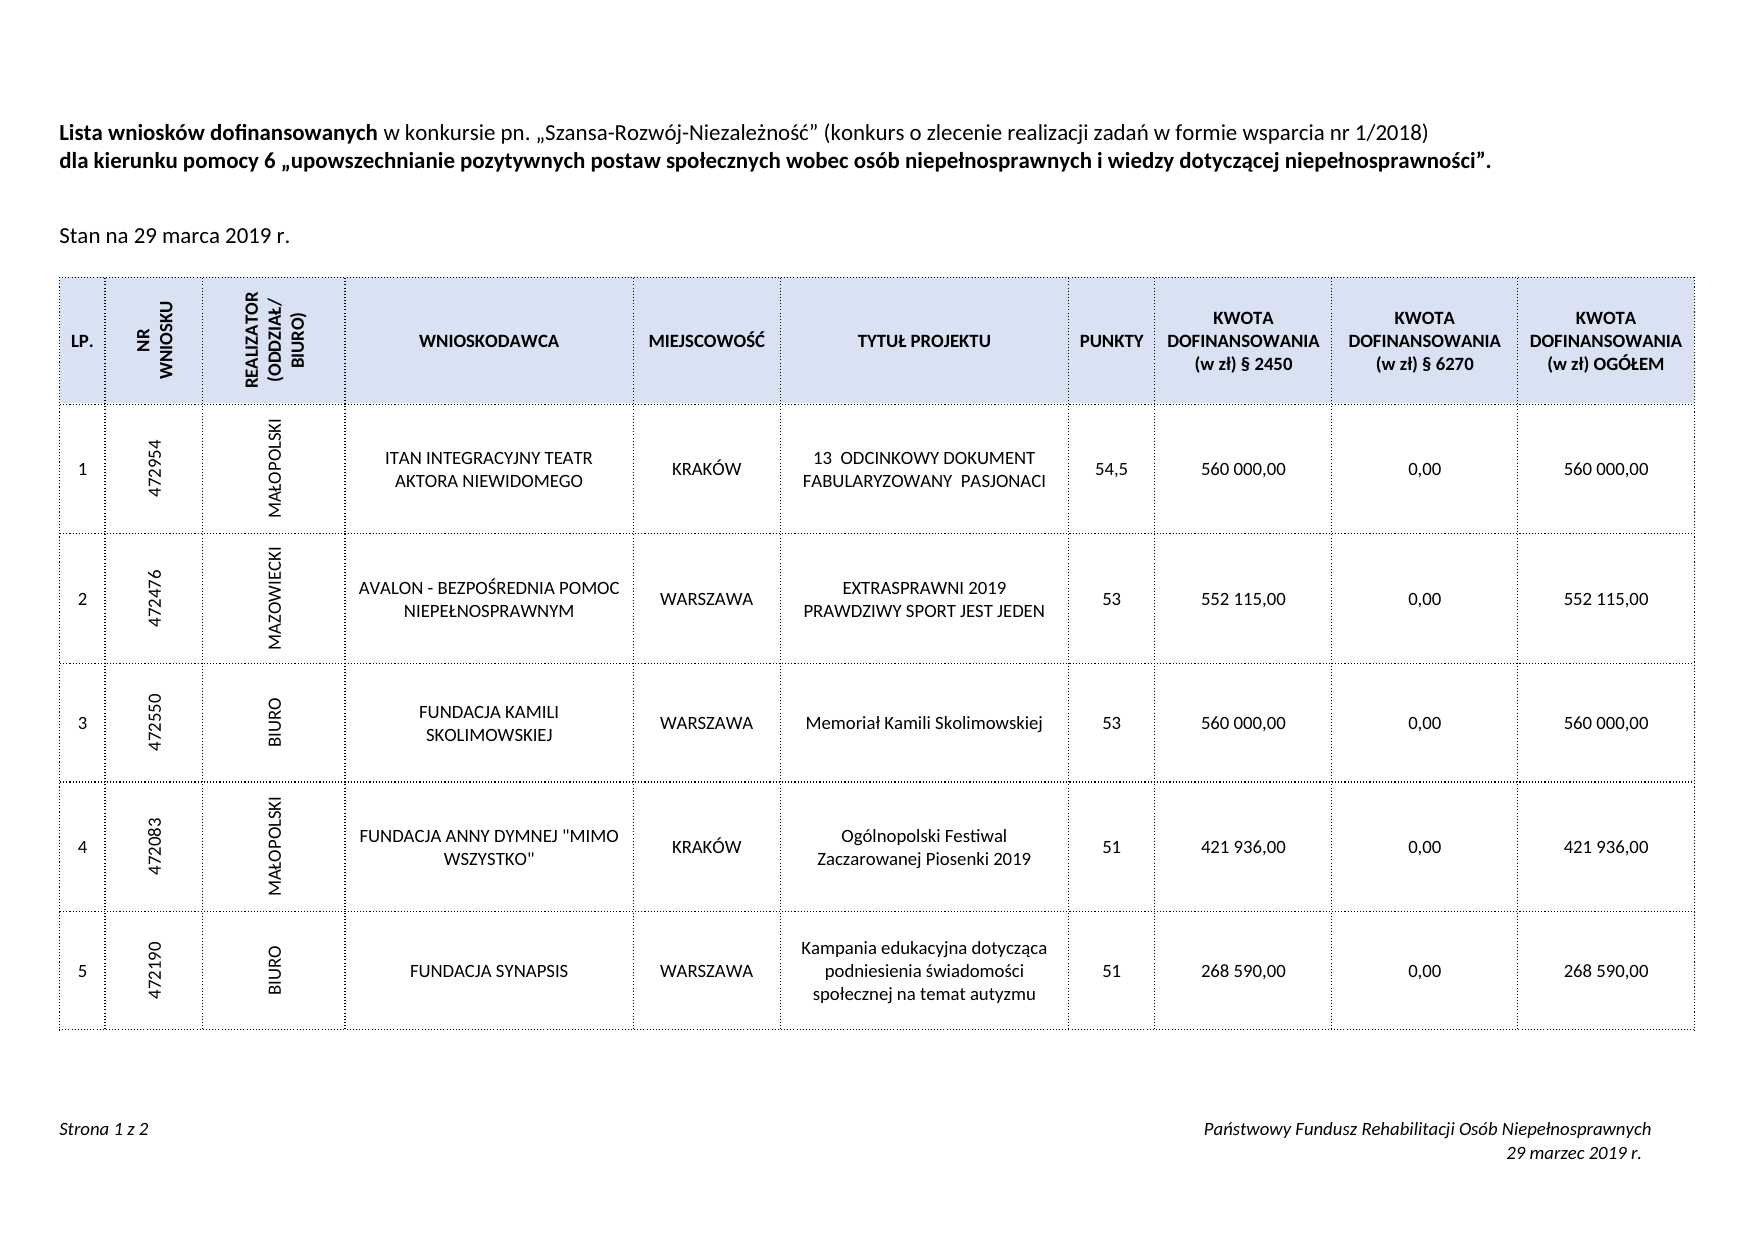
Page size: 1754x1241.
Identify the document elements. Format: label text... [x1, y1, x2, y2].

table_cell BIURO [203, 663, 345, 781]
table_cell WARSZAWA [633, 663, 780, 781]
table_cell WARSZAWA [633, 911, 780, 1029]
table_cell 54,5 [1068, 404, 1155, 533]
table_cell Kampania edukacyjna dotycząca podniesienia świadomości społecznej na temat autyzmu [780, 911, 1068, 1029]
table_cell 0,00 [1332, 533, 1517, 663]
table_cell 1 [60, 404, 105, 533]
text Stan na 29 marca 2019 r. [59, 221, 1695, 249]
table_cell 2 [60, 533, 105, 663]
table_cell 560 000,00 [1517, 404, 1694, 533]
table_cell 53 [1068, 663, 1155, 781]
table_cell 268 590,00 [1155, 911, 1332, 1029]
table_cell FUNDACJA ANNY DYMNEJ "MIMO WSZYSTKO" [345, 781, 633, 911]
table_cell 472550 [105, 663, 203, 781]
table_cell 4 [60, 781, 105, 911]
table_cell 421 936,00 [1517, 781, 1694, 911]
table_cell EXTRASPRAWNI 2019 PRAWDZIWY SPORT JEST JEDEN [780, 533, 1068, 663]
table_header LP. [60, 277, 105, 403]
table_cell BIURO [203, 911, 345, 1029]
table_header NR WNIOSKU [105, 277, 203, 403]
table_cell 0,00 [1332, 911, 1517, 1029]
table_cell 51 [1068, 781, 1155, 911]
table_cell ITAN INTEGRACYJNY TEATR AKTORA NIEWIDOMEGO [345, 404, 633, 533]
subtitle Lista wniosków dofinansowanych w konkursie pn. „Szansa-Rozwój-Niezależność” (konkurs o zlecenie realizacji zadań w formie wsparcia nr 1/2018) dla kierunku pomocy 6 „upowszechnianie pozytywnych postaw społecznych wobec osób niepełnosprawnych i wiedzy dotyczącej niepełnosprawności”. [59, 118, 1695, 174]
table_cell 472954 [105, 404, 203, 533]
table_cell MAŁOPOLSKI [203, 404, 345, 533]
table_header TYTUŁ PROJEKTU [780, 277, 1068, 403]
table_cell Ogólnopolski Festiwal Zaczarowanej Piosenki 2019 [780, 781, 1068, 911]
table_cell 0,00 [1332, 404, 1517, 533]
table_cell WARSZAWA [633, 533, 780, 663]
table_cell 421 936,00 [1155, 781, 1332, 911]
table_cell 472083 [105, 781, 203, 911]
table_cell 0,00 [1332, 781, 1517, 911]
table_cell 0,00 [1332, 663, 1517, 781]
table_cell 53 [1068, 533, 1155, 663]
table_cell 268 590,00 [1517, 911, 1694, 1029]
table_header REALIZATOR (ODDZIAŁ/ BIURO) [203, 277, 345, 403]
table_header WNIOSKODAWCA [345, 277, 633, 403]
table_cell KRAKÓW [633, 781, 780, 911]
table_cell 13 ODCINKOWY DOKUMENT FABULARYZOWANY PASJONACI [780, 404, 1068, 533]
table_header KWOTA DOFINANSOWANIA (w zł) § 2450 [1155, 277, 1332, 403]
table_header KWOTA DOFINANSOWANIA (w zł) § 6270 [1332, 277, 1517, 403]
table_cell FUNDACJA KAMILI SKOLIMOWSKIEJ [345, 663, 633, 781]
table_cell 5 [60, 911, 105, 1029]
table_cell MAŁOPOLSKI [203, 781, 345, 911]
table_cell 560 000,00 [1155, 663, 1332, 781]
table_header PUNKTY [1068, 277, 1155, 403]
table_cell 472476 [105, 533, 203, 663]
table_cell 472190 [105, 911, 203, 1029]
table_cell 560 000,00 [1155, 404, 1332, 533]
table_cell MAZOWIECKI [203, 533, 345, 663]
table_cell KRAKÓW [633, 404, 780, 533]
table_header MIEJSCOWOŚĆ [633, 277, 780, 403]
table_cell AVALON - BEZPOŚREDNIA POMOC NIEPEŁNOSPRAWNYM [345, 533, 633, 663]
table_cell FUNDACJA SYNAPSIS [345, 911, 633, 1029]
table_cell Memoriał Kamili Skolimowskiej [780, 663, 1068, 781]
table_cell 560 000,00 [1517, 663, 1694, 781]
table_cell 552 115,00 [1155, 533, 1332, 663]
table_cell 51 [1068, 911, 1155, 1029]
table_header KWOTA DOFINANSOWANIA (w zł) OGÓŁEM [1517, 277, 1694, 403]
table_cell 3 [60, 663, 105, 781]
table_cell 552 115,00 [1517, 533, 1694, 663]
